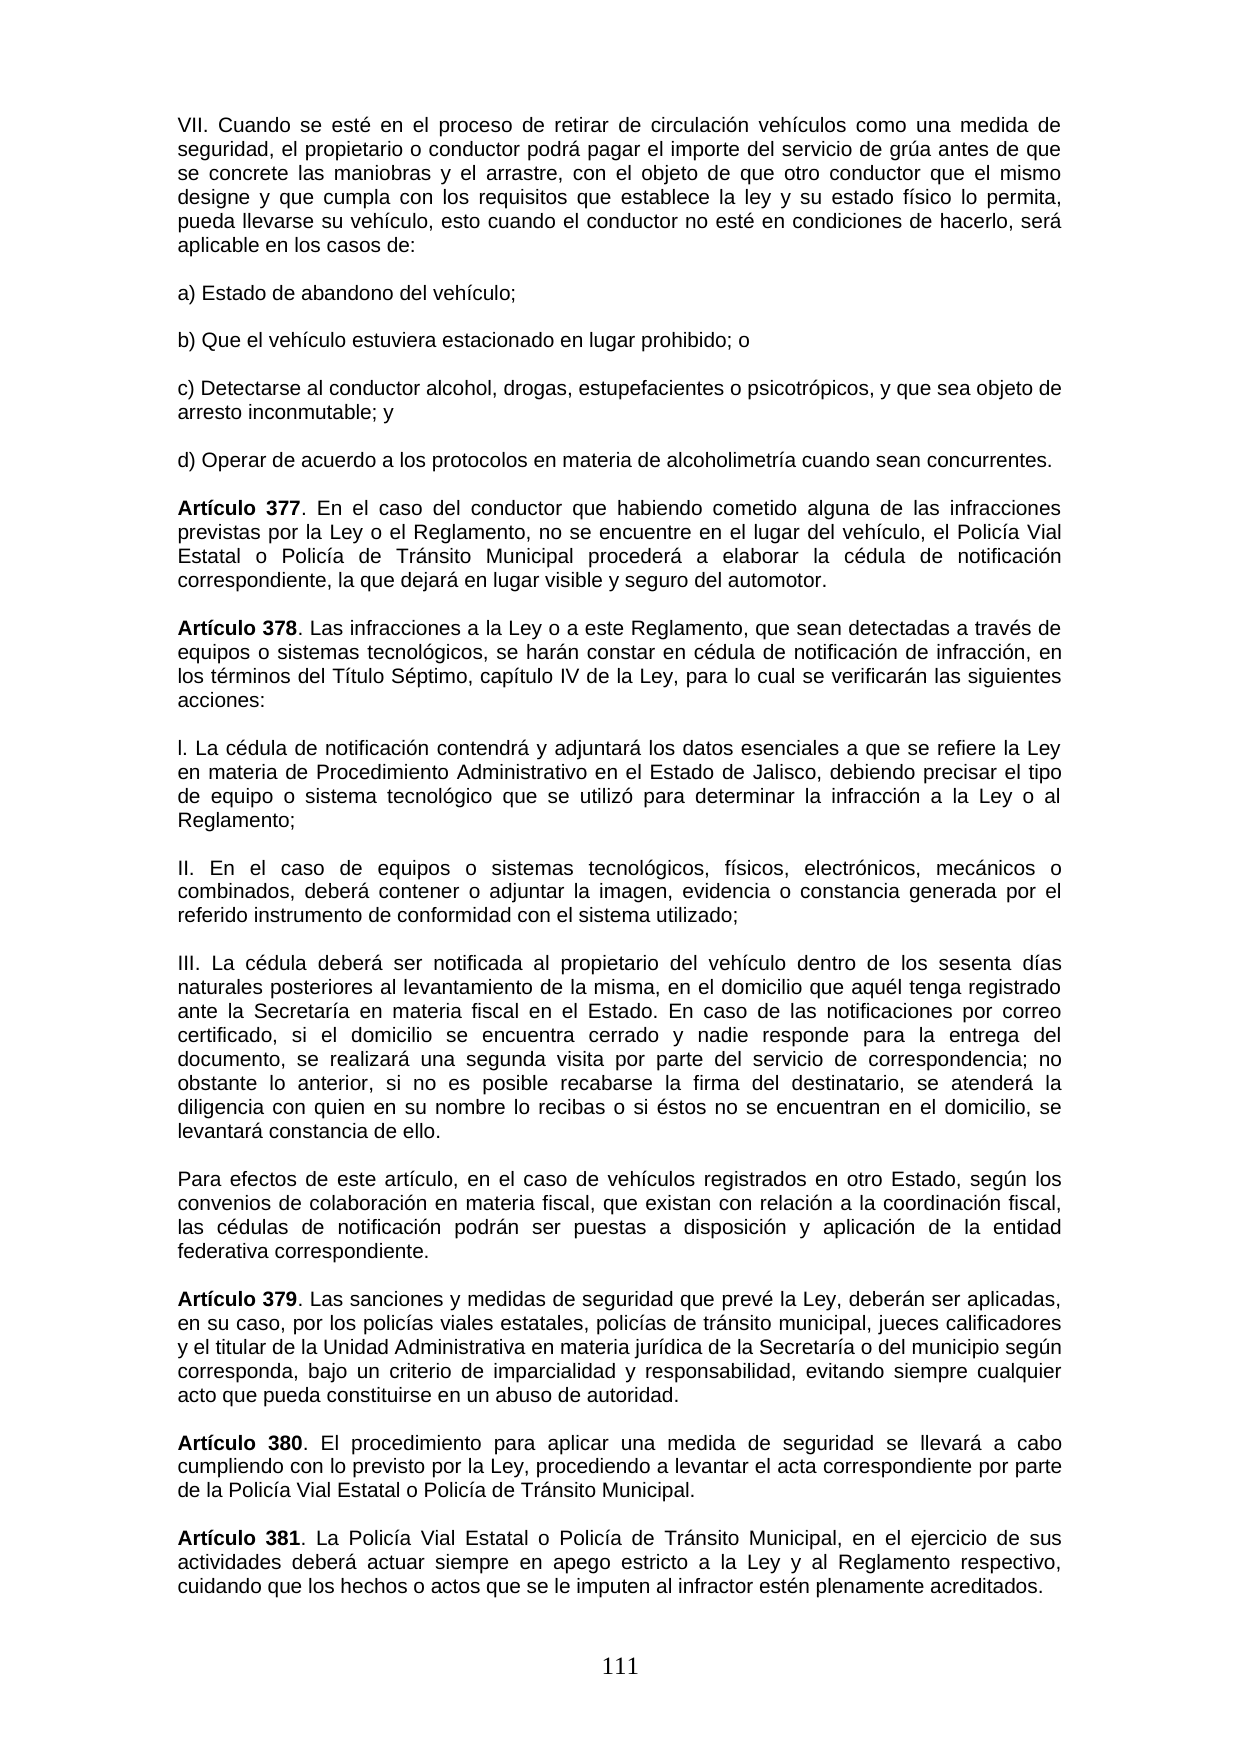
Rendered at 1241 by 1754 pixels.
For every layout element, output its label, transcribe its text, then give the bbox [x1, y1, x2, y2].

text a) Estado de abandono del vehículo; [177, 280, 1063, 304]
text III. La cédula deberá ser notificada al propietario del vehículo dentro de los sesenta días naturales posteriores al levantamiento de la misma, en el domicilio que aquél tenga registrado ante la Secretaría en materia fiscal en el Estado. En caso de las notificaciones por correo certificado, si el domicilio se encuentra cerrado y nadie responde para la entrega del documento, se realizará una segunda visita por parte del servicio de correspondencia; no obstante lo anterior, si no es posible recabarse la firma del destinatario, se atenderá la diligencia con quien en su nombre lo recibas o si éstos no se encuentran en el domicilio, se levantará constancia de ello. [177, 951, 1063, 1143]
text Artículo 377. En el caso del conductor que habiendo cometido alguna de las infracciones previstas por la Ley o el Reglamento, no se encuentre en el lugar del vehículo, el Policía Vial Estatal o Policía de Tránsito Municipal procederá a elaborar la cédula de notificación correspondiente, la que dejará en lugar visible y seguro del automotor. [177, 496, 1063, 592]
text Para efectos de este artículo, en el caso de vehículos registrados en otro Estado, según los convenios de colaboración en materia fiscal, que existan con relación a la coordinación fiscal, las cédulas de notificación podrán ser puestas a disposición y aplicación de la entidad federativa correspondiente. [177, 1167, 1063, 1263]
text Artículo 381. Estatal o Policía de Tránsito Municipal, en el ejercicio de sus actividades deberá actuar siempre en apego estricto a y al Reglamento respectivo, cuidando que los hechos o actos que se le imputen al infractor estén plenamente acreditados. [177, 1526, 1063, 1598]
text Artículo 380. El procedimiento para aplicar una medida de seguridad se llevará a cabo cumpliendo con lo previsto por , procediendo a levantar el acta correspondiente por parte de Estatal o Policía de Tránsito Municipal. [177, 1430, 1063, 1502]
text d) Operar de acuerdo a los protocolos en materia de alcoholimetría cuando sean concurrentes. [177, 448, 1063, 472]
text c) Detectarse al conductor alcohol, drogas, estupefacientes o psicotrópicos, y que sea objeto de arresto inconmutable; y [177, 376, 1063, 424]
text Artículo 379. Las sanciones y medidas de seguridad que prevé , deberán ser aplicadas, en su caso, por los policías viales estatales, policías de tránsito municipal, jueces calificadores y el titular de en materia jurídica de o del municipio según corresponda, bajo un criterio de imparcialidad y responsabilidad, evitando siempre cualquier acto que pueda constituirse en un abuso de autoridad. [177, 1287, 1063, 1406]
text VII. Cuando se esté en el proceso de retirar de circulación vehículos como una medida de seguridad, el propietario o conductor podrá pagar el importe del servicio de grúa antes de que se concrete las maniobras y el arrastre, con el objeto de que otro conductor que el mismo designe y que cumpla con los requisitos que establece la ley y su estado físico lo permita, pueda llevarse su vehículo, esto cuando el conductor no esté en condiciones de hacerlo, será aplicable en los casos de: [177, 113, 1063, 256]
text l. La cédula de notificación contendrá y adjuntará los datos esenciales a que se refiere en materia de Procedimiento Administrativo en el Estado de Jalisco, debiendo precisar el tipo de equipo o sistema tecnológico que se utilizó para determinar la infracción a o al Reglamento; [177, 736, 1063, 831]
text II. En el caso de equipos o sistemas tecnológicos, físicos, electrónicos, mecánicos o combinados, deberá contener o adjuntar la imagen, evidencia o constancia generada por el referido instrumento de conformidad con el sistema utilizado; [177, 855, 1063, 927]
text b) Que el vehículo estuviera estacionado en lugar prohibido; o [177, 328, 1063, 352]
text Artículo 378. Las infracciones a o a este Reglamento, que sean detectadas a través de equipos o sistemas tecnológicos, se harán constar en cédula de notificación de infracción, en los términos del Título Séptimo, capítulo IV de , para lo cual se verificarán las siguientes acciones: [177, 616, 1063, 712]
